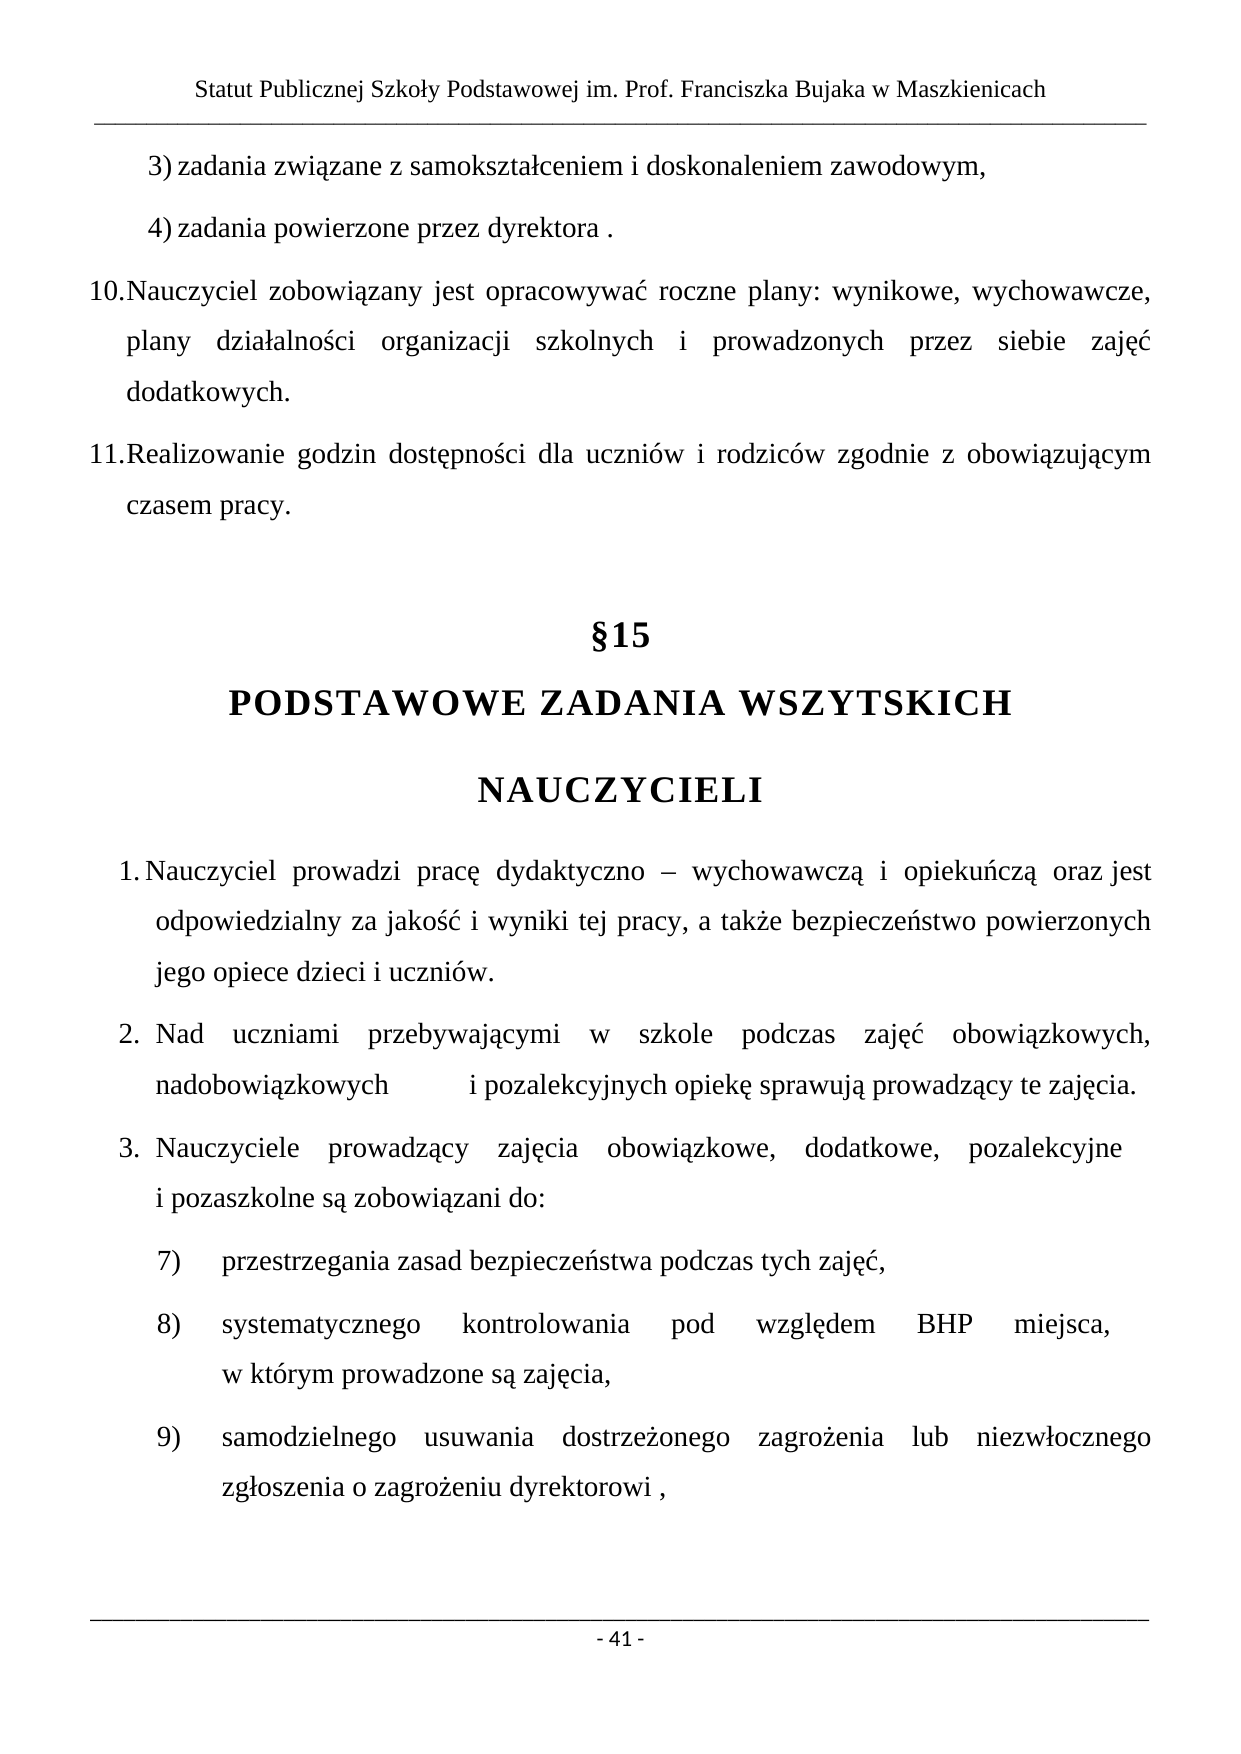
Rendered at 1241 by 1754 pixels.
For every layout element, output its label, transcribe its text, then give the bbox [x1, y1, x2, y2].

subtitle PODSTAWOWE ZADANIA WSZYTSKICH NAUCZYCIELI [89, 681, 1152, 810]
list samodzielnego usuwania dostrzeżonego zagrożenia lub niezwłocznego zgłoszenia o zagrożeniu dyrektorowi , [157, 1419, 1152, 1503]
text §15 [89, 613, 1152, 656]
list Nad uczniami przebywającymi w szkole podczas zajęć obowiązkowych, nadobowiązkowych i pozalekcyjnych opiekę sprawują prowadzący te zajęcia. [118, 1017, 1152, 1101]
list przestrzegania zasad bezpieczeństwa podczas tych zajęć, [157, 1243, 1152, 1276]
list Realizowanie godzin dostępności dla uczniów i rodziców zgodnie z obowiązującym czasem pracy. [89, 437, 1152, 521]
list Nauczyciel prowadzi pracę dydaktyczno – wychowawczą i opiekuńczą oraz jest odpowiedzialny za jakość i wyniki tej pracy, a także bezpieczeństwo powierzonych jego opiece dzieci i uczniów. [118, 853, 1152, 987]
list zadania powierzone przez dyrektora . [148, 210, 1152, 244]
list systematycznego kontrolowania pod względem BHP miejsca, w którym prowadzone są zajęcia, [157, 1306, 1152, 1389]
list Nauczyciel zobowiązany jest opracowywać roczne plany: wynikowe, wychowawcze, plany działalności organizacji szkolnych i prowadzonych przez siebie zajęć dodatkowych. [89, 273, 1152, 407]
list zadania związane z samokształceniem i doskonaleniem zawodowym, [148, 148, 1152, 181]
list Nauczyciele prowadzący zajęcia obowiązkowe, dodatkowe, pozalekcyjne i pozaszkolne są zobowiązani do: [118, 1130, 1152, 1214]
